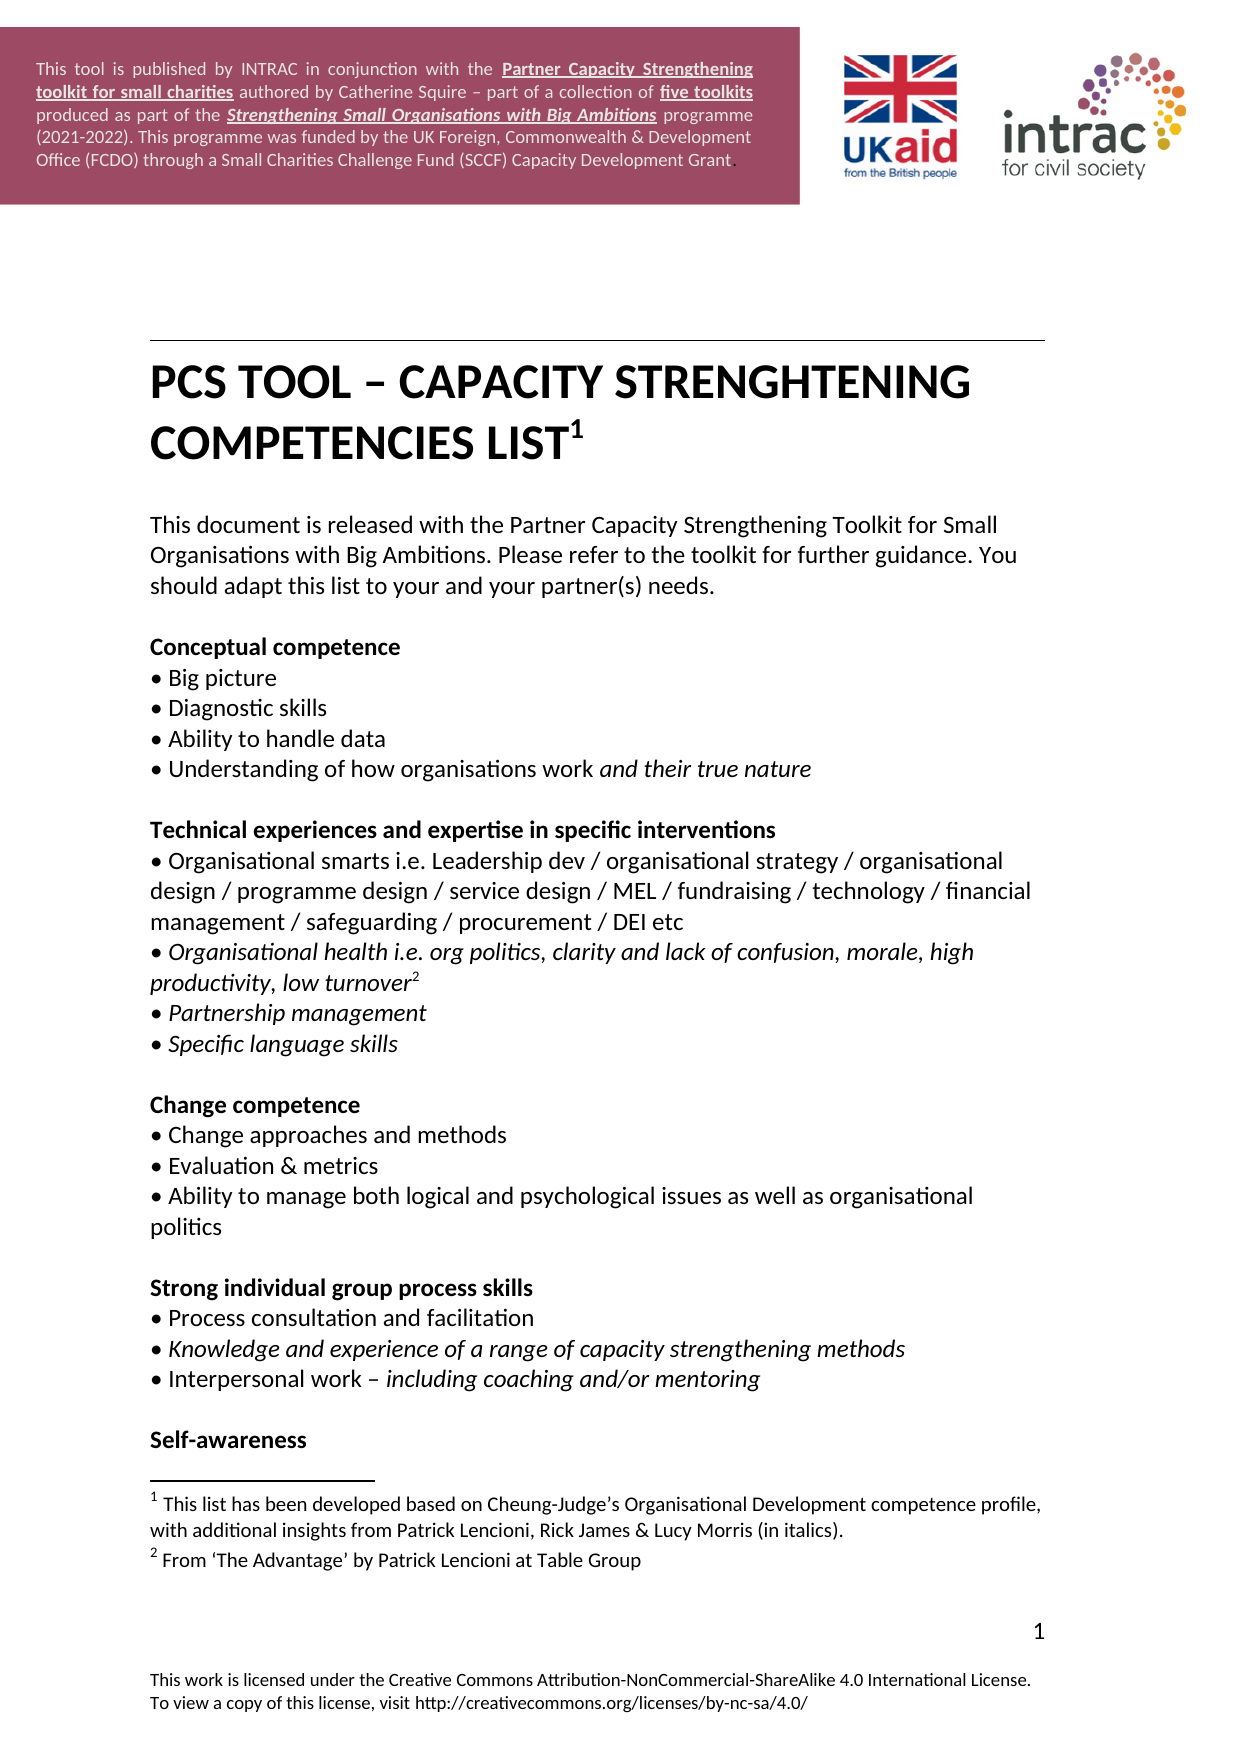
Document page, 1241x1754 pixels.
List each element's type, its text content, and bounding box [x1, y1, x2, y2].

text • Organisational health i.e. org politics, clarity and lack of confusion, morale, high [150, 936, 1045, 967]
text • Process consultation and facilitation [150, 1303, 1045, 1333]
text This document is released with the Partner Capacity Strengthening Toolkit for Small Organisations with Big Ambitions. Please refer to the toolkit for further guidance. You should adapt this list to your and your partner(s) needs. [150, 509, 1045, 601]
text • Specific language skills [150, 1028, 1045, 1058]
text productivity, low turnover [150, 967, 1045, 997]
text Self-awareness [150, 1425, 1045, 1455]
text Conceptual competence [150, 631, 1045, 662]
text Change competence [150, 1089, 1045, 1119]
text • Ability to handle data [150, 723, 1045, 753]
picture [0, 27, 1241, 205]
text • Diagnostic skills [150, 692, 1045, 723]
text management / safeguarding / procurement / DEI etc [150, 906, 1045, 936]
text • Partnership management [150, 997, 1045, 1028]
text • Ability to manage both logical and psychological issues as well as organisational politics [150, 1181, 1045, 1242]
text • Knowledge and experience of a range of capacity strengthening methods [150, 1333, 1045, 1364]
text Strong individual group process skills [150, 1272, 1045, 1303]
text • Change approaches and methods [150, 1119, 1045, 1150]
text • Evaluation & metrics [150, 1150, 1045, 1181]
text • Interpersonal work – including coaching and/or mentoring [150, 1364, 1045, 1394]
text Technical experiences and expertise in specific interventions [150, 814, 1045, 845]
text • Understanding of how organisations work and their true nature [150, 753, 1045, 784]
subtitle PCS tool – CAPACITY STRENGHTENING competencies list [150, 341, 1045, 472]
text • Big picture [150, 662, 1045, 692]
text • Organisational smarts i.e. Leadership dev / organisational strategy / organisational design / programme design / service design / MEL / fundraising / technology / financial [150, 845, 1045, 906]
